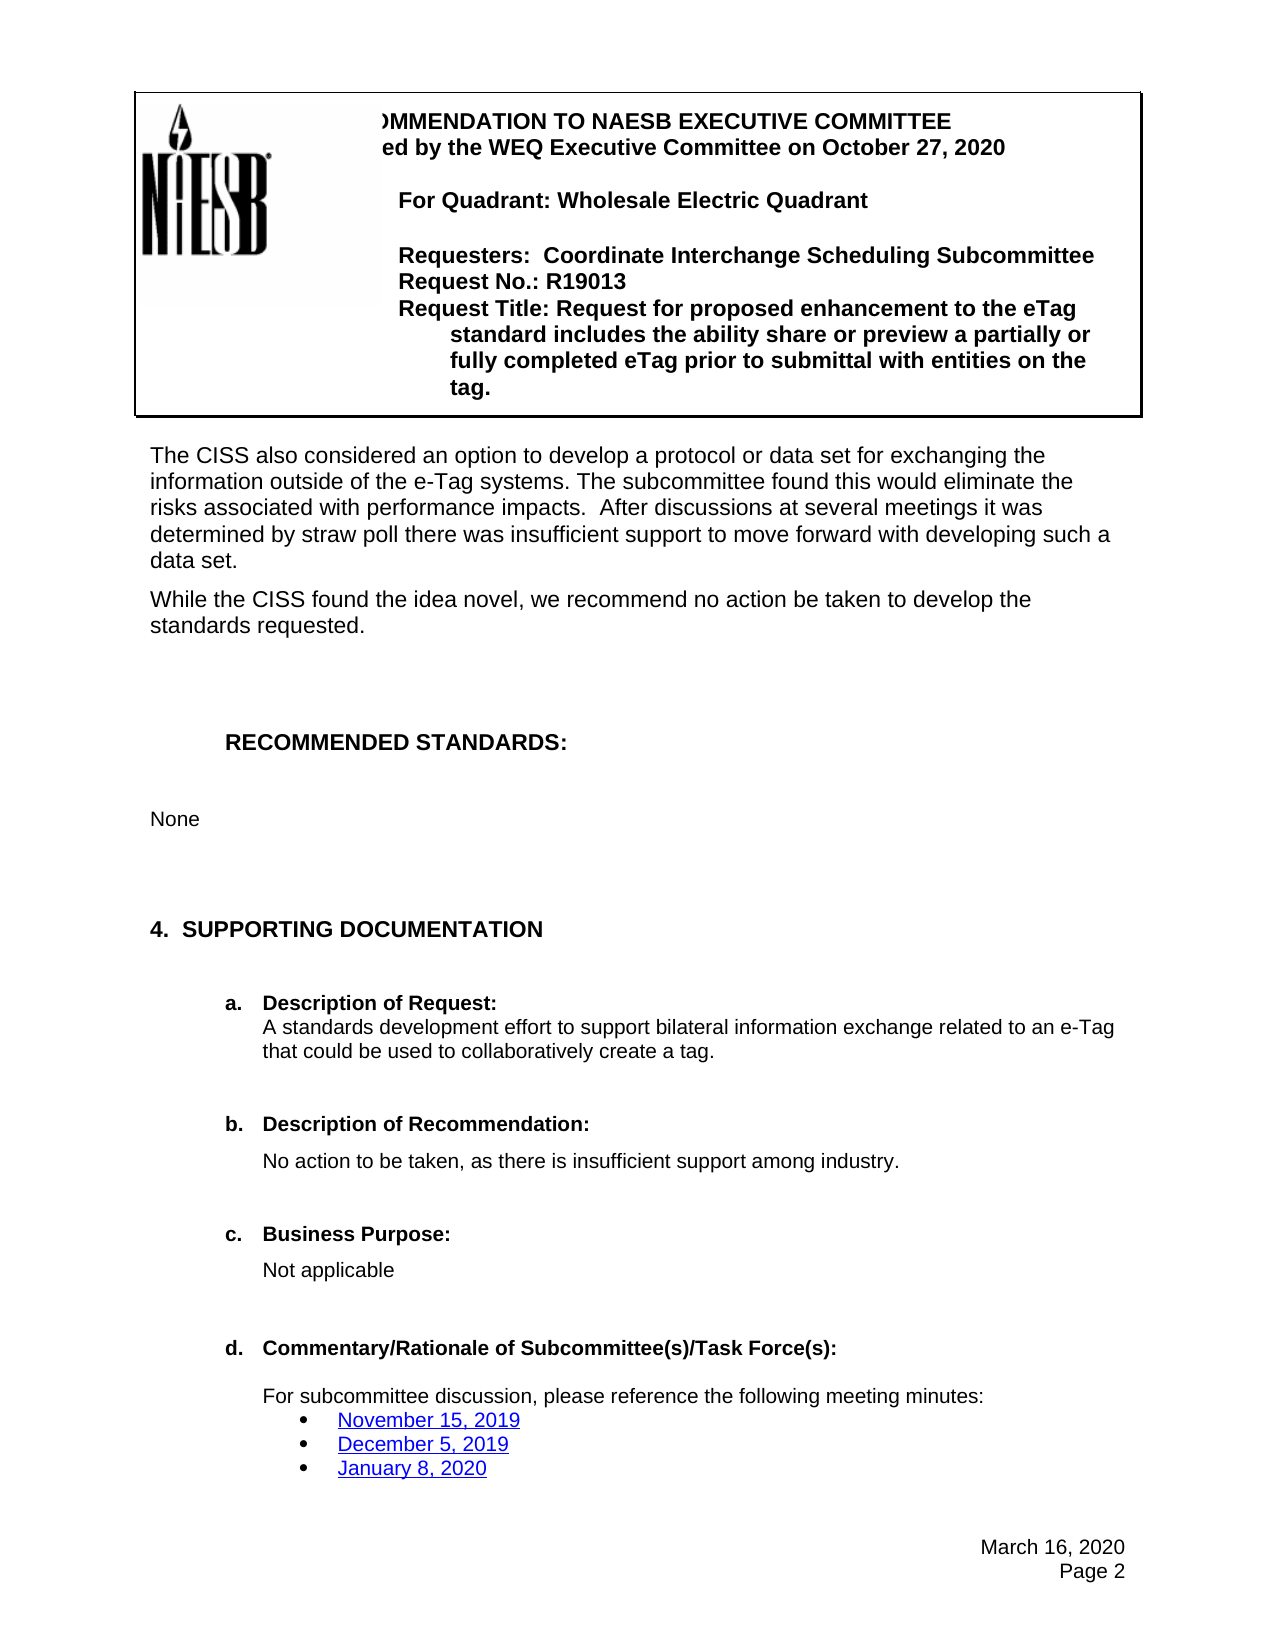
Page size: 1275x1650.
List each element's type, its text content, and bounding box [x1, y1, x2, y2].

list For subcommittee discussion, please reference the following meeting minutes: [262, 1383, 1125, 1407]
list Business Purpose: [225, 1221, 1125, 1245]
list December 5, 2019 [300, 1432, 1125, 1456]
text While the CISS found the idea novel, we recommend no action be taken to develop the standards requested. [150, 586, 1125, 639]
text The CISS also considered an option to develop a protocol or data set for exchanging the information outside of the e-Tag systems. The subcommittee found this would eliminate the risks associated with performance impacts. After discussions at several meetings it was determined by straw poll there was insufficient support to move forward with developing such a data set. [150, 442, 1125, 573]
text Not applicable [262, 1258, 1125, 1282]
list Commentary/Rationale of Subcommittee(s)/Task Force(s): [225, 1336, 1125, 1359]
text 4. SUPPORTING DOCUMENTATION [150, 916, 1125, 942]
text None [150, 807, 1125, 831]
text Recommended Standards: [150, 729, 1125, 755]
list Description of Recommendation: [225, 1112, 1125, 1136]
text No action to be taken, as there is insufficient support among industry. [262, 1148, 1125, 1172]
list A standards development effort to support bilateral information exchange related to an e-Tag that could be used to collaboratively create a tag. [262, 1015, 1125, 1063]
list Description of Request: [225, 991, 1125, 1015]
list January 8, 2020 [300, 1456, 1125, 1480]
list November 15, 2019 [300, 1407, 1125, 1432]
